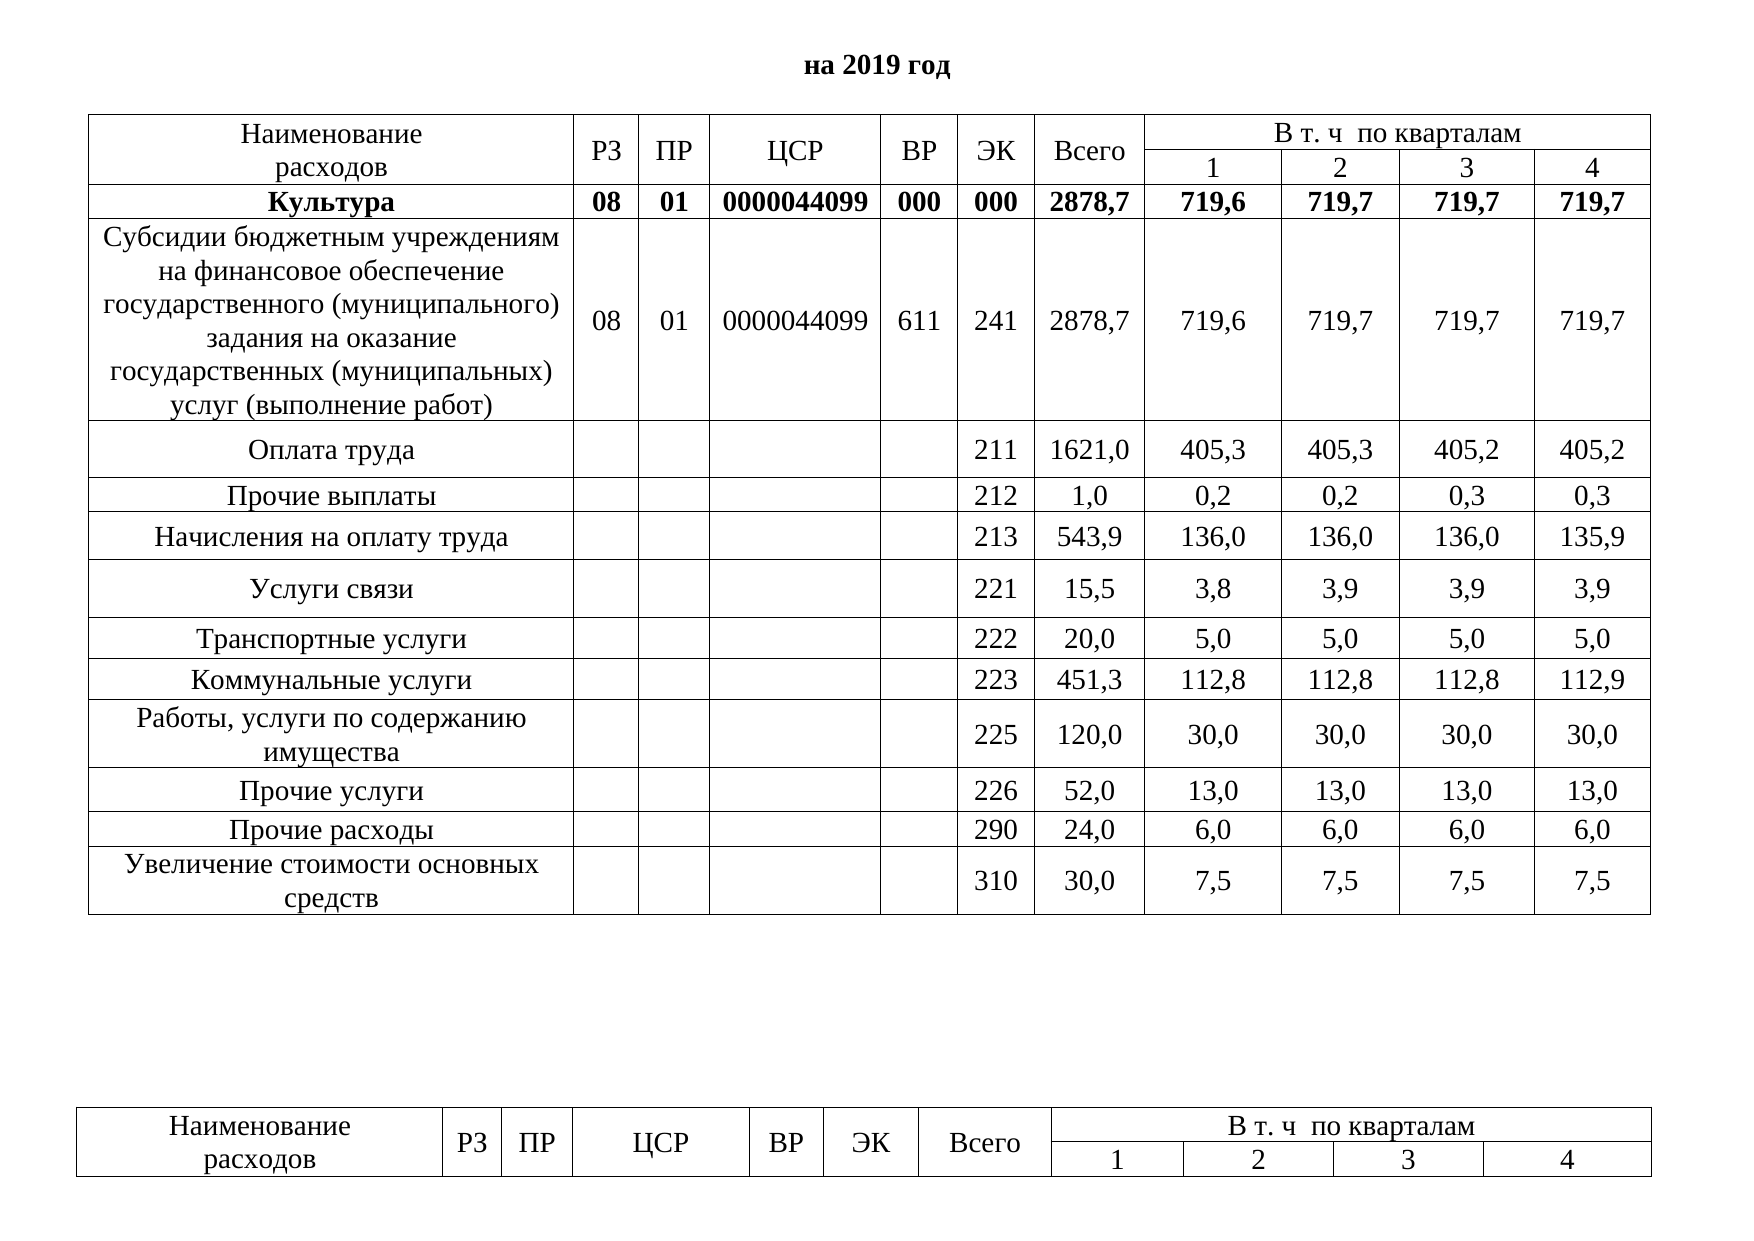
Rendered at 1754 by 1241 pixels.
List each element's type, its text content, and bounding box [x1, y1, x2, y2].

table_cell [710, 847, 880, 914]
table_cell 7,5 [1400, 847, 1534, 914]
table_header ПР [502, 1108, 572, 1176]
table_cell 112,8 [1145, 659, 1281, 699]
table_cell 135,9 [1535, 512, 1650, 559]
table_cell [881, 847, 957, 914]
table_cell 000 [958, 185, 1034, 218]
table_cell [639, 768, 709, 811]
table_cell [574, 847, 638, 914]
table_cell 30,0 [1535, 700, 1650, 767]
table_cell 1 [1052, 1142, 1183, 1176]
table_cell [710, 768, 880, 811]
table_cell 0000044099 [710, 185, 880, 218]
table_cell 211 [958, 421, 1034, 477]
table_cell [639, 478, 709, 511]
table_cell 2878,7 [1035, 219, 1144, 420]
table_cell 112,9 [1535, 659, 1650, 699]
table_cell [639, 618, 709, 657]
table_cell [639, 421, 709, 477]
table_cell Услуги связи [89, 560, 573, 617]
table_cell 290 [958, 812, 1034, 846]
table_cell [710, 421, 880, 477]
table_cell [710, 512, 880, 559]
table_cell Культура [89, 185, 573, 218]
table_cell Прочие выплаты [89, 478, 573, 511]
table_header РЗ [574, 115, 638, 183]
table_cell Начисления на оплату труда [89, 512, 573, 559]
table_cell [881, 478, 957, 511]
table_cell [639, 812, 709, 846]
table_cell 405,3 [1145, 421, 1281, 477]
table_cell 1621,0 [1035, 421, 1144, 477]
table_cell 30,0 [1035, 847, 1144, 914]
table_cell Транспортные услуги [89, 618, 573, 657]
table_header ВР [750, 1108, 823, 1176]
table_cell 7,5 [1145, 847, 1281, 914]
table_cell 7,5 [1535, 847, 1650, 914]
table_cell 08 [574, 185, 638, 218]
table_cell 20,0 [1035, 618, 1144, 657]
table_cell 0,3 [1400, 478, 1534, 511]
table_cell 30,0 [1400, 700, 1534, 767]
table_cell 719,7 [1535, 185, 1650, 218]
table_cell 2 [1282, 150, 1399, 183]
table_header ЦСР [710, 115, 880, 183]
table_cell 13,0 [1282, 768, 1399, 811]
table_cell 000 [881, 185, 957, 218]
table_header Всего [1035, 115, 1144, 183]
table_header ВР [881, 115, 957, 183]
table_cell [881, 512, 957, 559]
table_header ЦСР [573, 1108, 749, 1176]
table_header Всего [919, 1108, 1051, 1176]
table_cell [639, 700, 709, 767]
table_cell [881, 768, 957, 811]
table_cell 1 [1145, 150, 1281, 183]
table_cell 719,7 [1400, 219, 1534, 420]
table_cell [574, 700, 638, 767]
table_cell Прочие расходы [89, 812, 573, 846]
table_cell 01 [639, 219, 709, 420]
table_cell 3,9 [1535, 560, 1650, 617]
table_cell 310 [958, 847, 1034, 914]
table_cell [710, 478, 880, 511]
table_cell 136,0 [1145, 512, 1281, 559]
table_cell 120,0 [1035, 700, 1144, 767]
table_cell 223 [958, 659, 1034, 699]
table_cell 405,2 [1535, 421, 1650, 477]
table_cell [710, 618, 880, 657]
table_cell 52,0 [1035, 768, 1144, 811]
table_cell [881, 812, 957, 846]
table_cell 225 [958, 700, 1034, 767]
table_cell [881, 421, 957, 477]
table_cell 241 [958, 219, 1034, 420]
table_cell [574, 560, 638, 617]
table_cell [574, 659, 638, 699]
table_cell 5,0 [1282, 618, 1399, 657]
table_cell 24,0 [1035, 812, 1144, 846]
table_cell 719,7 [1282, 185, 1399, 218]
table_cell Субсидии бюджетным учреждениям на финансовое обеспечение государственного (муниципального) задания на оказание государственных (муниципальных) услуг (выполнение работ) [89, 219, 573, 420]
table_cell [881, 659, 957, 699]
table_cell 1,0 [1035, 478, 1144, 511]
table_cell 0,3 [1535, 478, 1650, 511]
table_cell 08 [574, 219, 638, 420]
table_cell 611 [881, 219, 957, 420]
table_cell 7,5 [1282, 847, 1399, 914]
table_cell [710, 659, 880, 699]
table_cell 6,0 [1145, 812, 1281, 846]
table_cell 5,0 [1400, 618, 1534, 657]
table_cell 3,9 [1282, 560, 1399, 617]
table_cell 6,0 [1535, 812, 1650, 846]
table_cell 112,8 [1282, 659, 1399, 699]
table_cell [574, 421, 638, 477]
table_cell 4 [1484, 1142, 1651, 1176]
table_cell 30,0 [1145, 700, 1281, 767]
table_cell [710, 812, 880, 846]
table_cell 136,0 [1400, 512, 1534, 559]
table_cell 543,9 [1035, 512, 1144, 559]
table_header Наименование расходов [89, 115, 573, 183]
table_cell [574, 512, 638, 559]
table_cell 719,7 [1282, 219, 1399, 420]
table_cell 3 [1400, 150, 1534, 183]
table_cell Работы, услуги по содержанию имущества [89, 700, 573, 767]
table_cell Увеличение стоимости основных средств [89, 847, 573, 914]
table_cell 0000044099 [710, 219, 880, 420]
table_header Наименование расходов [77, 1108, 442, 1176]
table_cell 405,3 [1282, 421, 1399, 477]
table_cell [881, 700, 957, 767]
table_cell 719,7 [1400, 185, 1534, 218]
table_cell 6,0 [1400, 812, 1534, 846]
table_cell 30,0 [1282, 700, 1399, 767]
table_cell 2 [1184, 1142, 1333, 1176]
table_cell 13,0 [1145, 768, 1281, 811]
table_cell 2878,7 [1035, 185, 1144, 218]
table_header В т. ч по кварталам [1145, 115, 1650, 149]
table_cell 13,0 [1400, 768, 1534, 811]
table_cell 5,0 [1145, 618, 1281, 657]
table_cell [710, 560, 880, 617]
table_cell 6,0 [1282, 812, 1399, 846]
table_cell 0,2 [1282, 478, 1399, 511]
table_cell [574, 812, 638, 846]
table_cell 226 [958, 768, 1034, 811]
table_cell 112,8 [1400, 659, 1534, 699]
table_cell [639, 560, 709, 617]
table_cell 719,6 [1145, 185, 1281, 218]
table_cell 222 [958, 618, 1034, 657]
table_cell 3 [1334, 1142, 1483, 1176]
table_cell Оплата труда [89, 421, 573, 477]
table_header В т. ч по кварталам [1052, 1108, 1651, 1141]
table_cell Прочие услуги [89, 768, 573, 811]
table_cell 719,7 [1535, 219, 1650, 420]
table_cell 15,5 [1035, 560, 1144, 617]
table_cell 5,0 [1535, 618, 1650, 657]
table_cell 13,0 [1535, 768, 1650, 811]
table_cell [639, 512, 709, 559]
table_header ПР [639, 115, 709, 183]
table_cell [574, 618, 638, 657]
table_cell [574, 478, 638, 511]
table_cell 3,8 [1145, 560, 1281, 617]
text на 2019 год [89, 47, 1665, 81]
table_cell [639, 659, 709, 699]
table_cell [639, 847, 709, 914]
table_header ЭК [824, 1108, 918, 1176]
table_cell 4 [1535, 150, 1650, 183]
table_cell [574, 768, 638, 811]
table_cell 0,2 [1145, 478, 1281, 511]
table_header ЭК [958, 115, 1034, 183]
table_cell 451,3 [1035, 659, 1144, 699]
table_cell [881, 618, 957, 657]
table_cell 212 [958, 478, 1034, 511]
table_cell 136,0 [1282, 512, 1399, 559]
table_cell 01 [639, 185, 709, 218]
table_cell 213 [958, 512, 1034, 559]
table_header РЗ [443, 1108, 501, 1176]
table_cell 719,6 [1145, 219, 1281, 420]
table_cell [881, 560, 957, 617]
table_cell Коммунальные услуги [89, 659, 573, 699]
table_cell 3,9 [1400, 560, 1534, 617]
table_cell 405,2 [1400, 421, 1534, 477]
table_cell 221 [958, 560, 1034, 617]
table_cell [710, 700, 880, 767]
